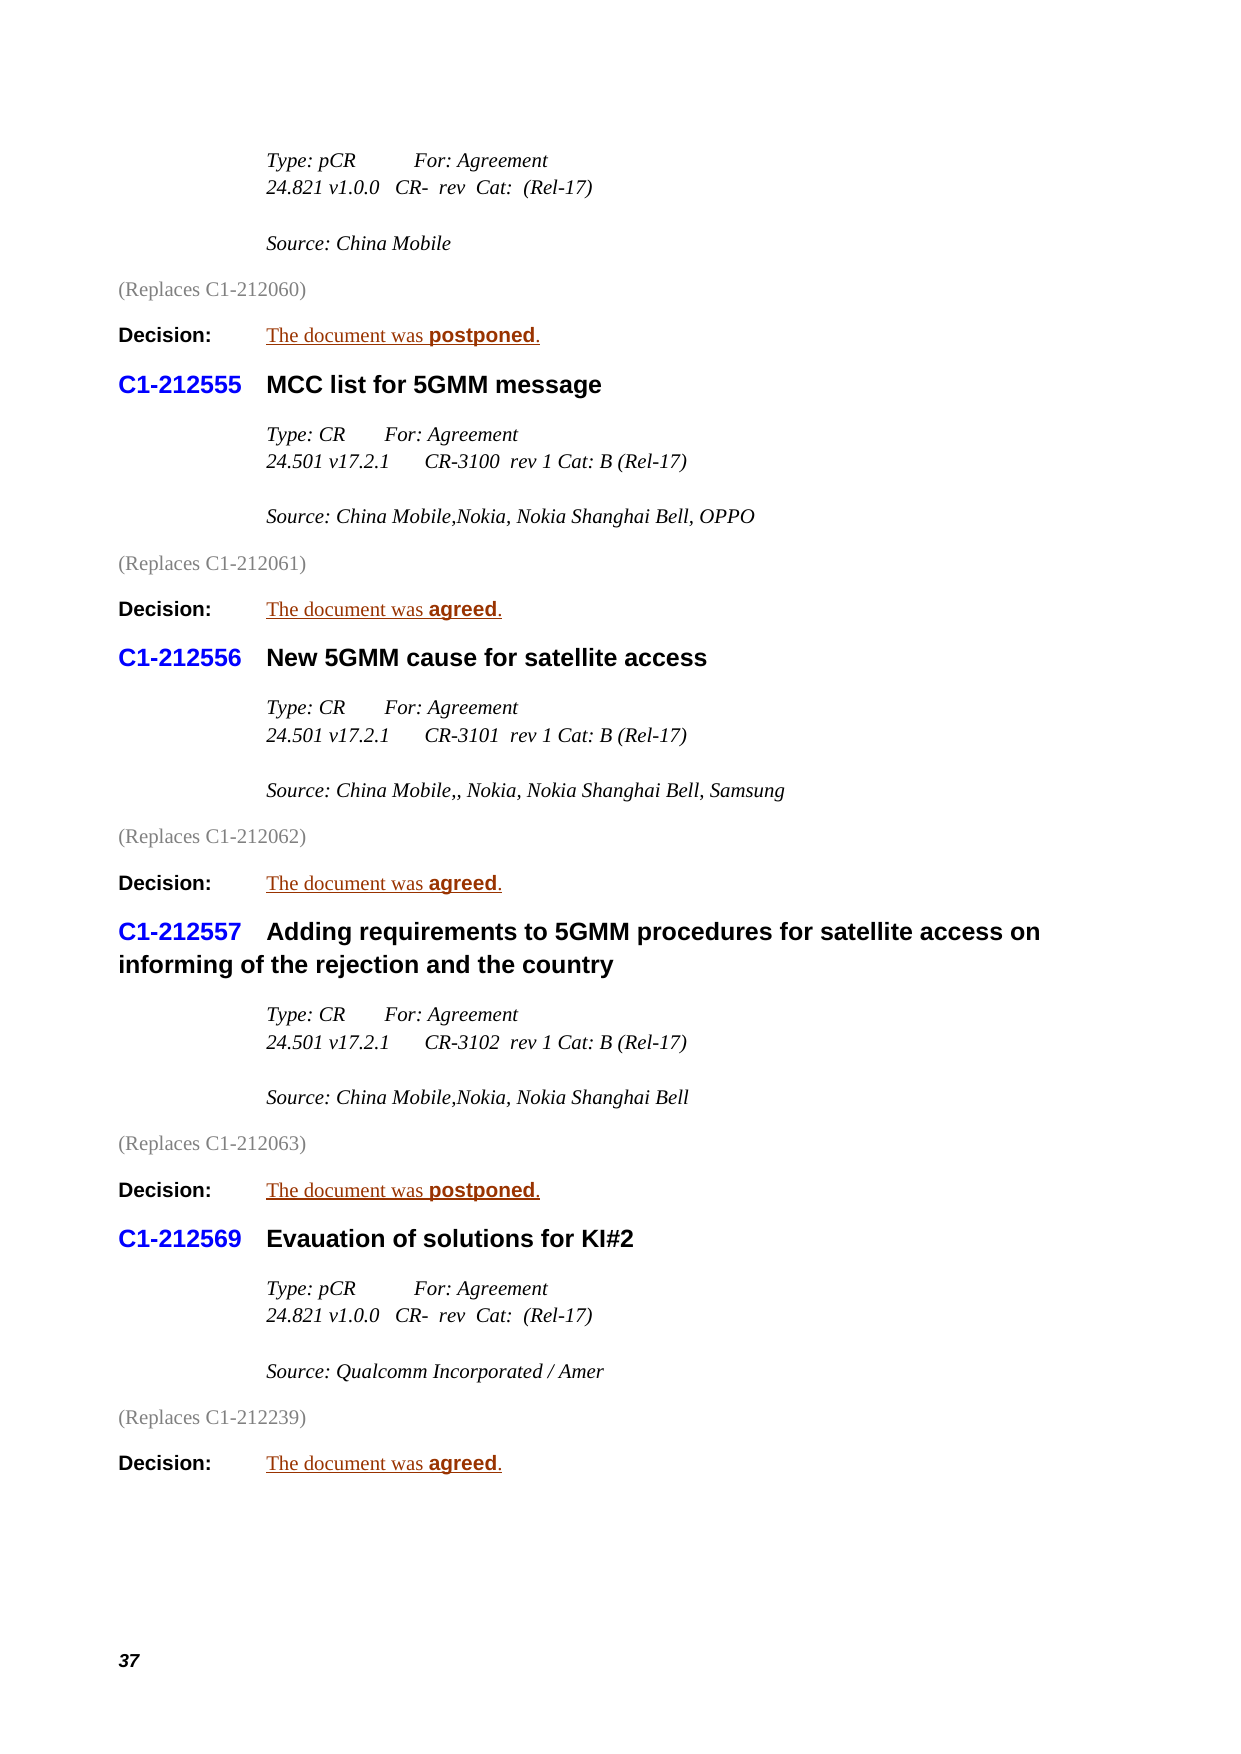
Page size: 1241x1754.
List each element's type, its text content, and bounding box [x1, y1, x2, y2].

text Decision: The document was agreed. [118, 597, 1122, 621]
text Decision: The document was agreed. [118, 871, 1122, 895]
text (Replaces C1-212061) [118, 551, 1122, 575]
text C1-212556 New 5GMM cause for satellite access [118, 643, 1122, 672]
text (Replaces C1-212239) [118, 1405, 1122, 1429]
text Decision: The document was postponed. [118, 323, 1122, 347]
text Type: CR For: Agreement 24.501 v17.2.1 CR-3102 rev 1 Cat: B (Rel-17) Source: China Mobile,Nokia, Nokia Shanghai Bell [118, 1002, 1122, 1109]
text (Replaces C1-212060) [118, 277, 1122, 301]
text C1-212555 MCC list for 5GMM message [118, 370, 1122, 398]
text C1-212569 Evauation of solutions for KI#2 [118, 1224, 1122, 1253]
text (Replaces C1-212062) [118, 824, 1122, 848]
text C1-212557 Adding requirements to 5GMM procedures for satellite access on informing of the rejection and the country [118, 917, 1122, 979]
text Decision: The document was postponed. [118, 1177, 1122, 1202]
text Decision: The document was agreed. [118, 1451, 1122, 1475]
text Type: pCR For: Agreement 24.821 v1.0.0 CR- rev Cat: (Rel-17) Source: Qualcomm Incorporated / Amer [118, 1276, 1122, 1383]
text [118, 148, 1122, 254]
text Type: CR For: Agreement 24.501 v17.2.1 CR-3101 rev 1 Cat: B (Rel-17) Source: China Mobile,, Nokia, Nokia Shanghai Bell, Samsung [118, 695, 1122, 802]
text Type: CR For: Agreement 24.501 v17.2.1 CR-3100 rev 1 Cat: B (Rel-17) Source: China Mobile,Nokia, Nokia Shanghai Bell, OPPO [118, 421, 1122, 528]
text (Replaces C1-212063) [118, 1131, 1122, 1155]
